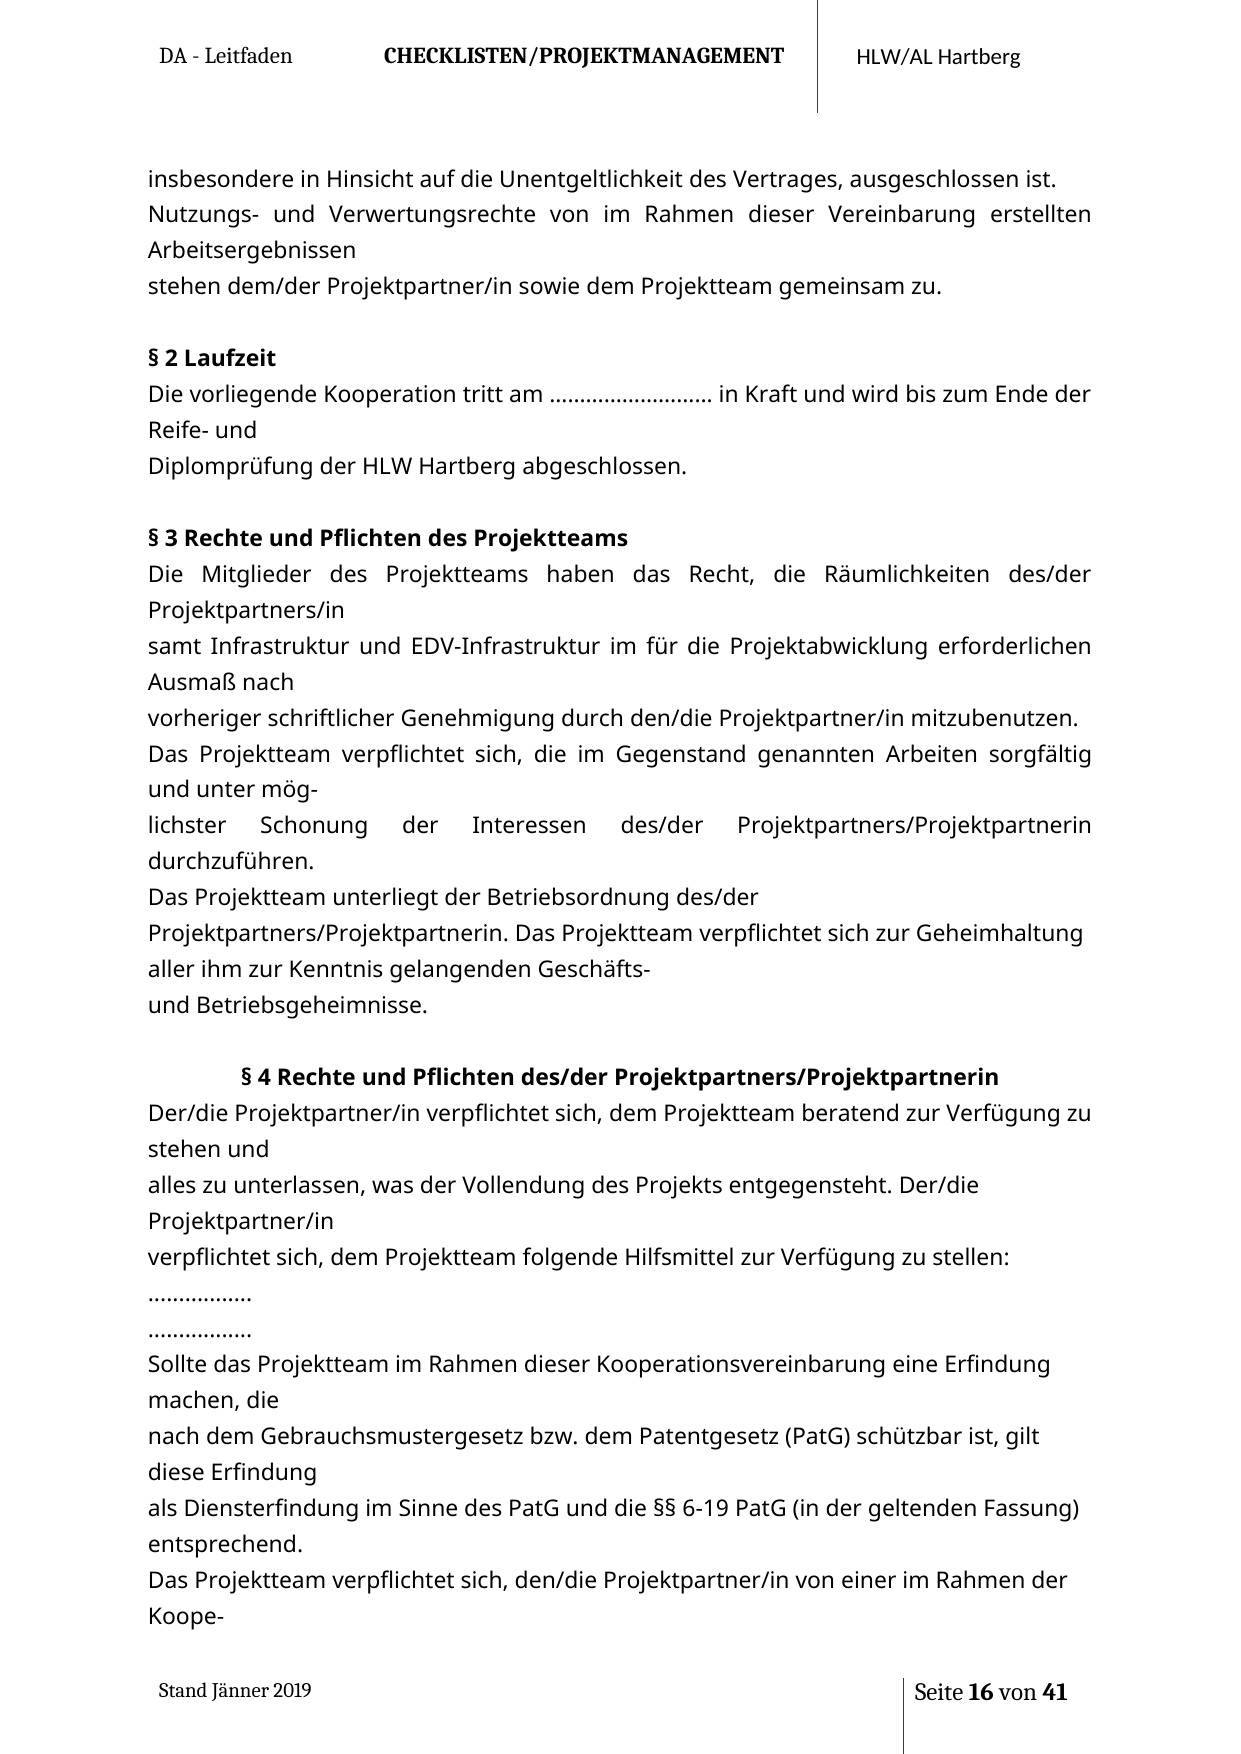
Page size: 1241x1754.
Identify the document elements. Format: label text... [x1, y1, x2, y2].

text und Betriebsgeheimnisse. [148, 989, 1093, 1020]
text ................. [148, 1312, 1093, 1344]
text Das Projektteam verpflichtet sich, den/die Projektpartner/in von einer im Rahmen der Koope- [148, 1564, 1093, 1631]
text nach dem Gebrauchsmustergesetz bzw. dem Patentgesetz (PatG) schützbar ist, gilt diese Erfindung [148, 1420, 1093, 1487]
text Nutzungs- und Verwertungsrechte von im Rahmen dieser Vereinbarung erstellten Arbeitsergebnissen [148, 198, 1093, 266]
text alles zu unterlassen, was der Vollendung des Projekts entgegensteht. Der/die Projektpartner/in [148, 1169, 1093, 1236]
text als Diensterfindung im Sinne des PatG und die §§ 6-19 PatG (in der geltenden Fassung) entsprechend. [148, 1492, 1093, 1559]
text vorheriger schriftlicher Genehmigung durch den/die Projektpartner/in mitzubenutzen. [148, 702, 1093, 733]
text Die Mitglieder des Projektteams haben das Recht, die Räumlichkeiten des/der Projektpartners/in [148, 558, 1093, 625]
text verpflichtet sich, dem Projektteam folgende Hilfsmittel zur Verfügung zu stellen: [148, 1241, 1093, 1272]
text samt Infrastruktur und EDV-Infrastruktur im für die Projektabwicklung erforderlichen Ausmaß nach [148, 630, 1093, 697]
text Sollte das Projektteam im Rahmen dieser Kooperationsvereinbarung eine Erfindung machen, die [148, 1348, 1093, 1416]
text § 4 Rechte und Pflichten des/der Projektpartners/Projektpartnerin [148, 1061, 1093, 1092]
text Das Projektteam unterliegt der Betriebsordnung des/der Projektpartners/Projektpartnerin. Das Projektteam verpflichtet sich zur Geheimhaltung aller ihm zur Kenntnis gelangenden Geschäfts- [148, 881, 1093, 984]
text Die vorliegende Kooperation tritt am ……………………… in Kraft und wird bis zum Ende der Reife- und [148, 378, 1093, 445]
text Der/die Projektpartner/in verpflichtet sich, dem Projektteam beratend zur Verfügung zu stehen und [148, 1097, 1093, 1164]
text Das Projektteam verpflichtet sich, die im Gegenstand genannten Arbeiten sorgfältig und unter mög- [148, 737, 1093, 805]
text § 2 Laufzeit [148, 342, 1093, 373]
text § 3 Rechte und Pflichten des Projektteams [148, 522, 1093, 553]
text Diplomprüfung der HLW Hartberg abgeschlossen. [148, 450, 1093, 481]
text ................. [148, 1277, 1093, 1308]
text insbesondere in Hinsicht auf die Unentgeltlichkeit des Vertrages, ausgeschlossen ist. [148, 162, 1093, 194]
text stehen dem/der Projektpartner/in sowie dem Projektteam gemeinsam zu. [148, 270, 1093, 302]
text lichster Schonung der Interessen des/der Projektpartners/Projektpartnerin durchzuführen. [148, 809, 1093, 877]
